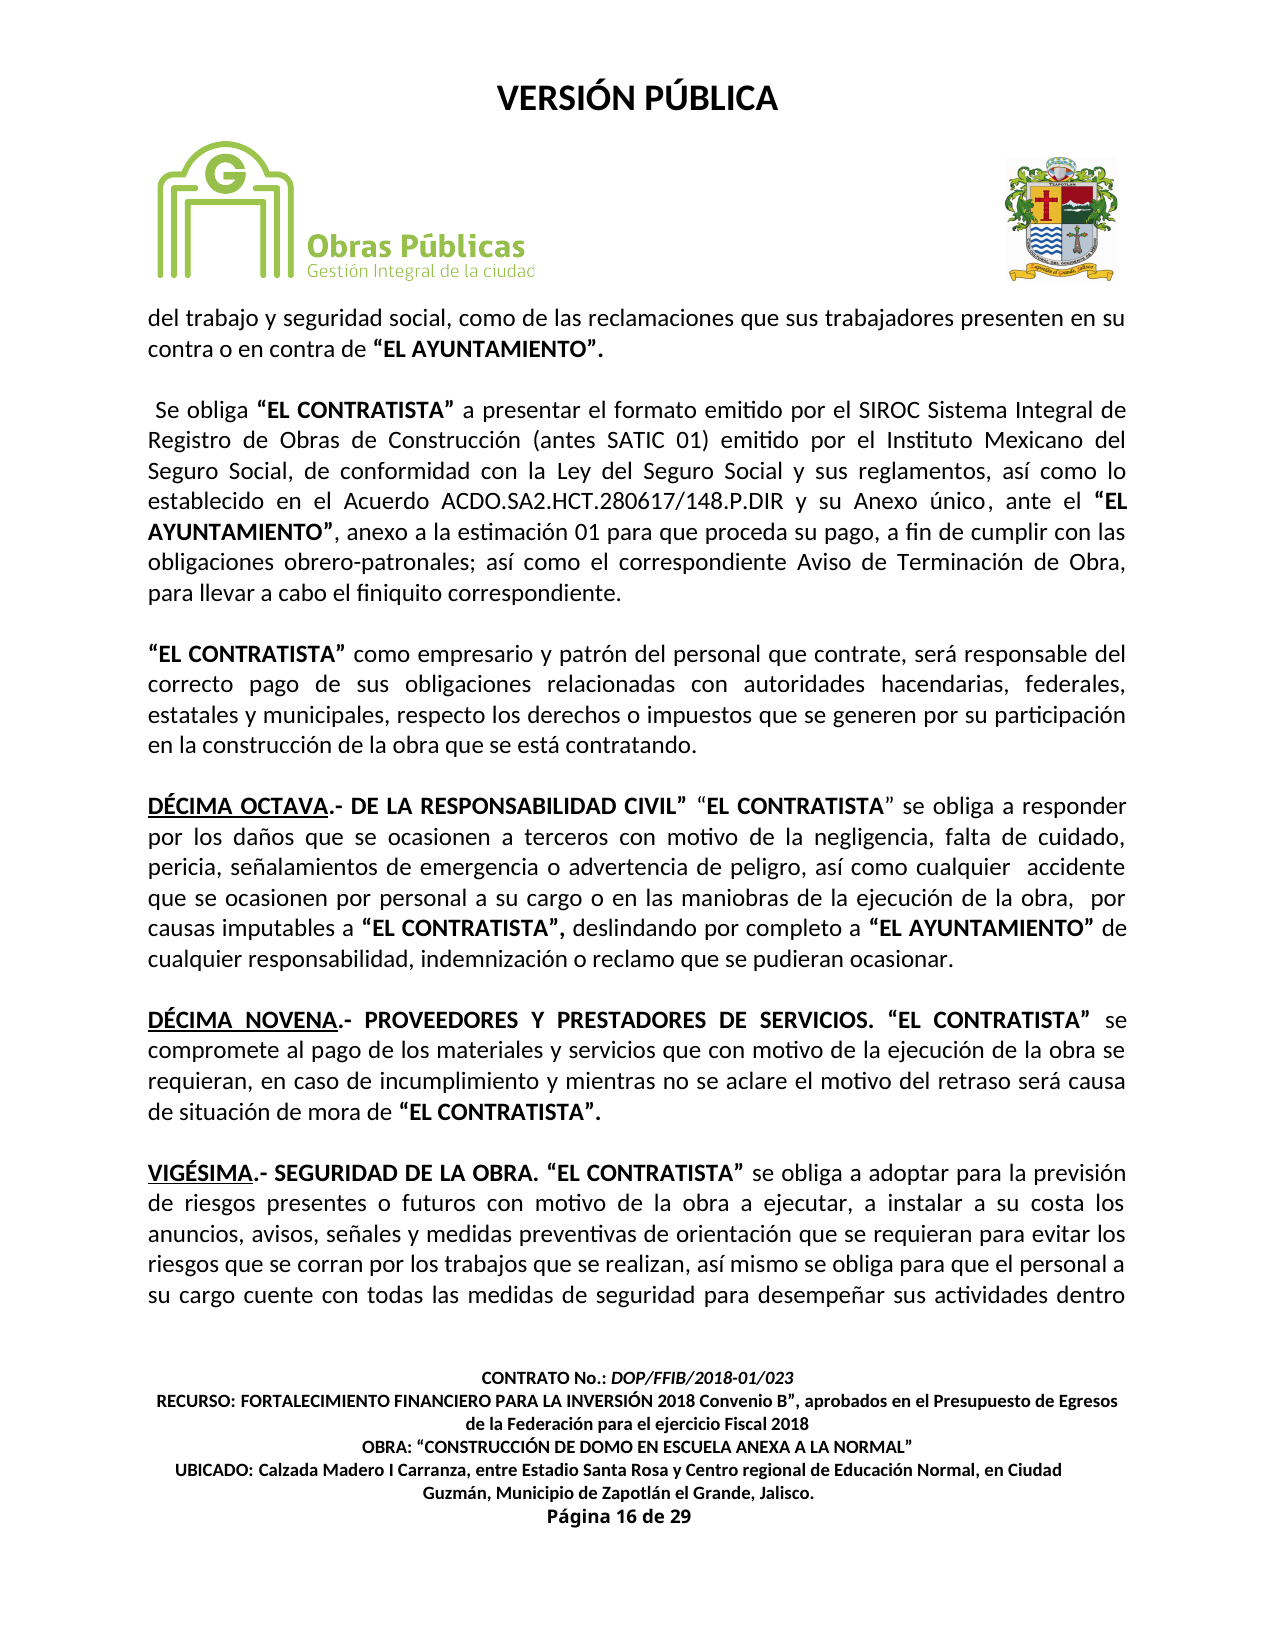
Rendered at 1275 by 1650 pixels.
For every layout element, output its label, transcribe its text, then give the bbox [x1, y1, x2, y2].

text Se obliga “EL CONTRATISTA” a presentar el formato emitido por el SIROC Sistema Integral de Registro de Obras de Construcción (antes SATIC 01) emitido por el Instituto Mexicano del Seguro Social, de conformidad con la Ley del Seguro Social y sus reglamentos, así como lo establecido en el Acuerdo ACDO.SA2.HCT.280617/148.P.DIR y su Anexo único, ante el “EL AYUNTAMIENTO”, anexo a la estimación 01 para que proceda su pago, a fin de cumplir con las obligaciones obrero-patronales; así como el correspondiente Aviso de Terminación de Obra, para llevar a cabo el finiquito correspondiente. [148, 394, 1127, 607]
text DÉCIMA NOVENA.- PROVEEDORES Y PRESTADORES DE SERVICIOS. “EL CONTRATISTA” se compromete al pago de los materiales y servicios que con motivo de la ejecución de la obra se requieran, en caso de incumplimiento y mientras no se aclare el motivo del retraso será causa de situación de mora de “EL CONTRATISTA”. [148, 1004, 1127, 1126]
picture [1005, 157, 1118, 281]
text “EL CONTRATISTA” como empresario y patrón del personal que contrate, será responsable del correcto pago de sus obligaciones relacionadas con autoridades hacendarias, federales, estatales y municipales, respecto los derechos o impuestos que se generen por su participación en la construcción de la obra que se está contratando. [148, 638, 1127, 760]
picture [157, 141, 535, 281]
text DÉCIMA OCTAVA.- DE LA RESPONSABILIDAD CIVIL” “EL CONTRATISTA” se obliga a responder por los daños que se ocasionen a terceros con motivo de la negligencia, falta de cuidado, pericia, señalamientos de emergencia o advertencia de peligro, así como cualquier accidente que se ocasionen por personal a su cargo o en las maniobras de la ejecución de la obra, por causas imputables a “EL CONTRATISTA”, deslindando por completo a “EL AYUNTAMIENTO” de cualquier responsabilidad, indemnización o reclamo que se pudieran ocasionar. [148, 791, 1127, 974]
